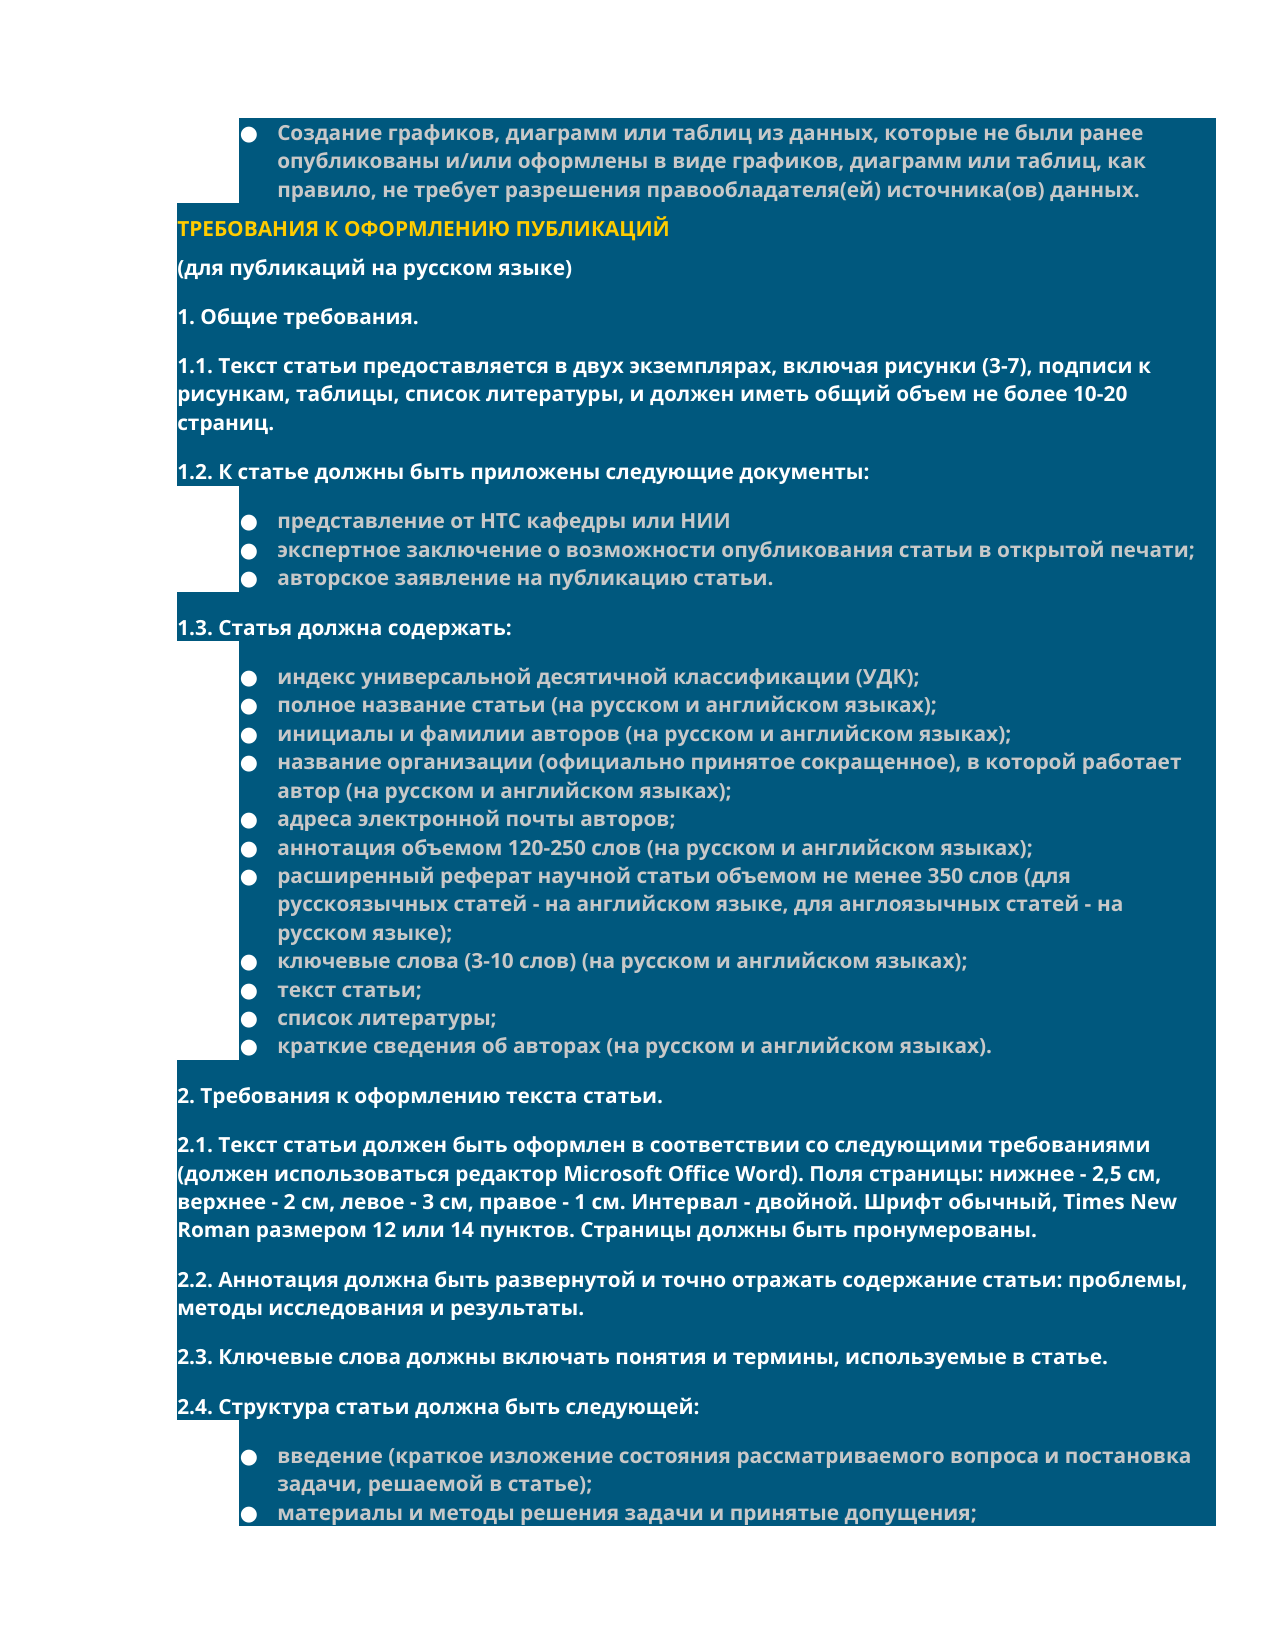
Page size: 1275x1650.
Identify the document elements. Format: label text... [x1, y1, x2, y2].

list краткие сведения об авторах (на русском и английском языках). [239, 1032, 1216, 1060]
text 2. Требования к оформлению текста статьи. [177, 1081, 1216, 1109]
text 2.4. Структура статьи должна быть следующей: [177, 1392, 1216, 1420]
list аннотация объемом 120-250 слов (на русском и английском языках); [239, 833, 1216, 861]
list введение (краткое изложение состояния рассматриваемого вопроса и постановка задачи, решаемой в статье); [239, 1441, 1216, 1498]
list Создание графиков, диаграмм или таблиц из данных, которые не были ранее опубликованы и/или оформлены в виде графиков, диаграмм или таблиц, как правило, не требует разрешения правообладателя(ей) источника(ов) данных. [239, 118, 1216, 203]
list полное название статьи (на русском и английском языках); [239, 690, 1216, 719]
text 1.1. Текст статьи предоставляется в двух экземплярах, включая рисунки (3-7), подписи к рисункам, таблицы, список литературы, и должен иметь общий объем не более 10-20 страниц. [177, 351, 1216, 436]
list авторское заявление на публикацию статьи. [239, 563, 1216, 592]
list материалы и методы решения задачи и принятые допущения; [239, 1498, 1216, 1526]
list название организации (официально принятое сокращенное), в которой работает автор (на русском и английском языках); [239, 747, 1216, 804]
list индекс универсальной десятичной классификации (УДК); [239, 662, 1216, 690]
list расширенный реферат научной статьи объемом не менее 350 слов (для русскоязычных статей - на английском языке, для англоязычных статей - на русском языке); [239, 861, 1216, 946]
subtitle ТРЕБОВАНИЯ К ОФОРМЛЕНИЮ ПУБЛИКАЦИЙ [177, 214, 1216, 242]
text 1.3. Статья должна содержать: [177, 613, 1216, 641]
list адреса электронной почты авторов; [239, 804, 1216, 833]
text 2.3. Ключевые слова должны включать понятия и термины, используемые в статье. [177, 1342, 1216, 1371]
list ключевые слова (3-10 слов) (на русском и английском языках); [239, 946, 1216, 975]
text 2.2. Аннотация должна быть развернутой и точно отражать содержание статьи: проблемы, методы исследования и результаты. [177, 1265, 1216, 1322]
subtitle (для публикаций на русском языке) [177, 253, 1216, 281]
text 1. Общие требования. [177, 302, 1216, 330]
list список литературы; [239, 1003, 1216, 1032]
text 2.1. Текст статьи должен быть оформлен в соответствии со следующими требованиями (должен использоваться редактор Microsoft Office Word). Поля страницы: нижнее - 2,5 см, верхнее - 2 см, левое - 3 см, правое - 1 см. Интервал - двойной. Шрифт обычный, Times New Roman размером 12 или 14 пунктов. Страницы должны быть пронумерованы. [177, 1130, 1216, 1244]
list инициалы и фамилии авторов (на русском и английском языках); [239, 719, 1216, 747]
list текст статьи; [239, 975, 1216, 1003]
text 1.2. К статье должны быть приложены следующие документы: [177, 457, 1216, 486]
list экспертное заключение о возможности опубликования статьи в открытой печати; [239, 535, 1216, 563]
list представление от НТС кафедры или НИИ [239, 507, 1216, 535]
